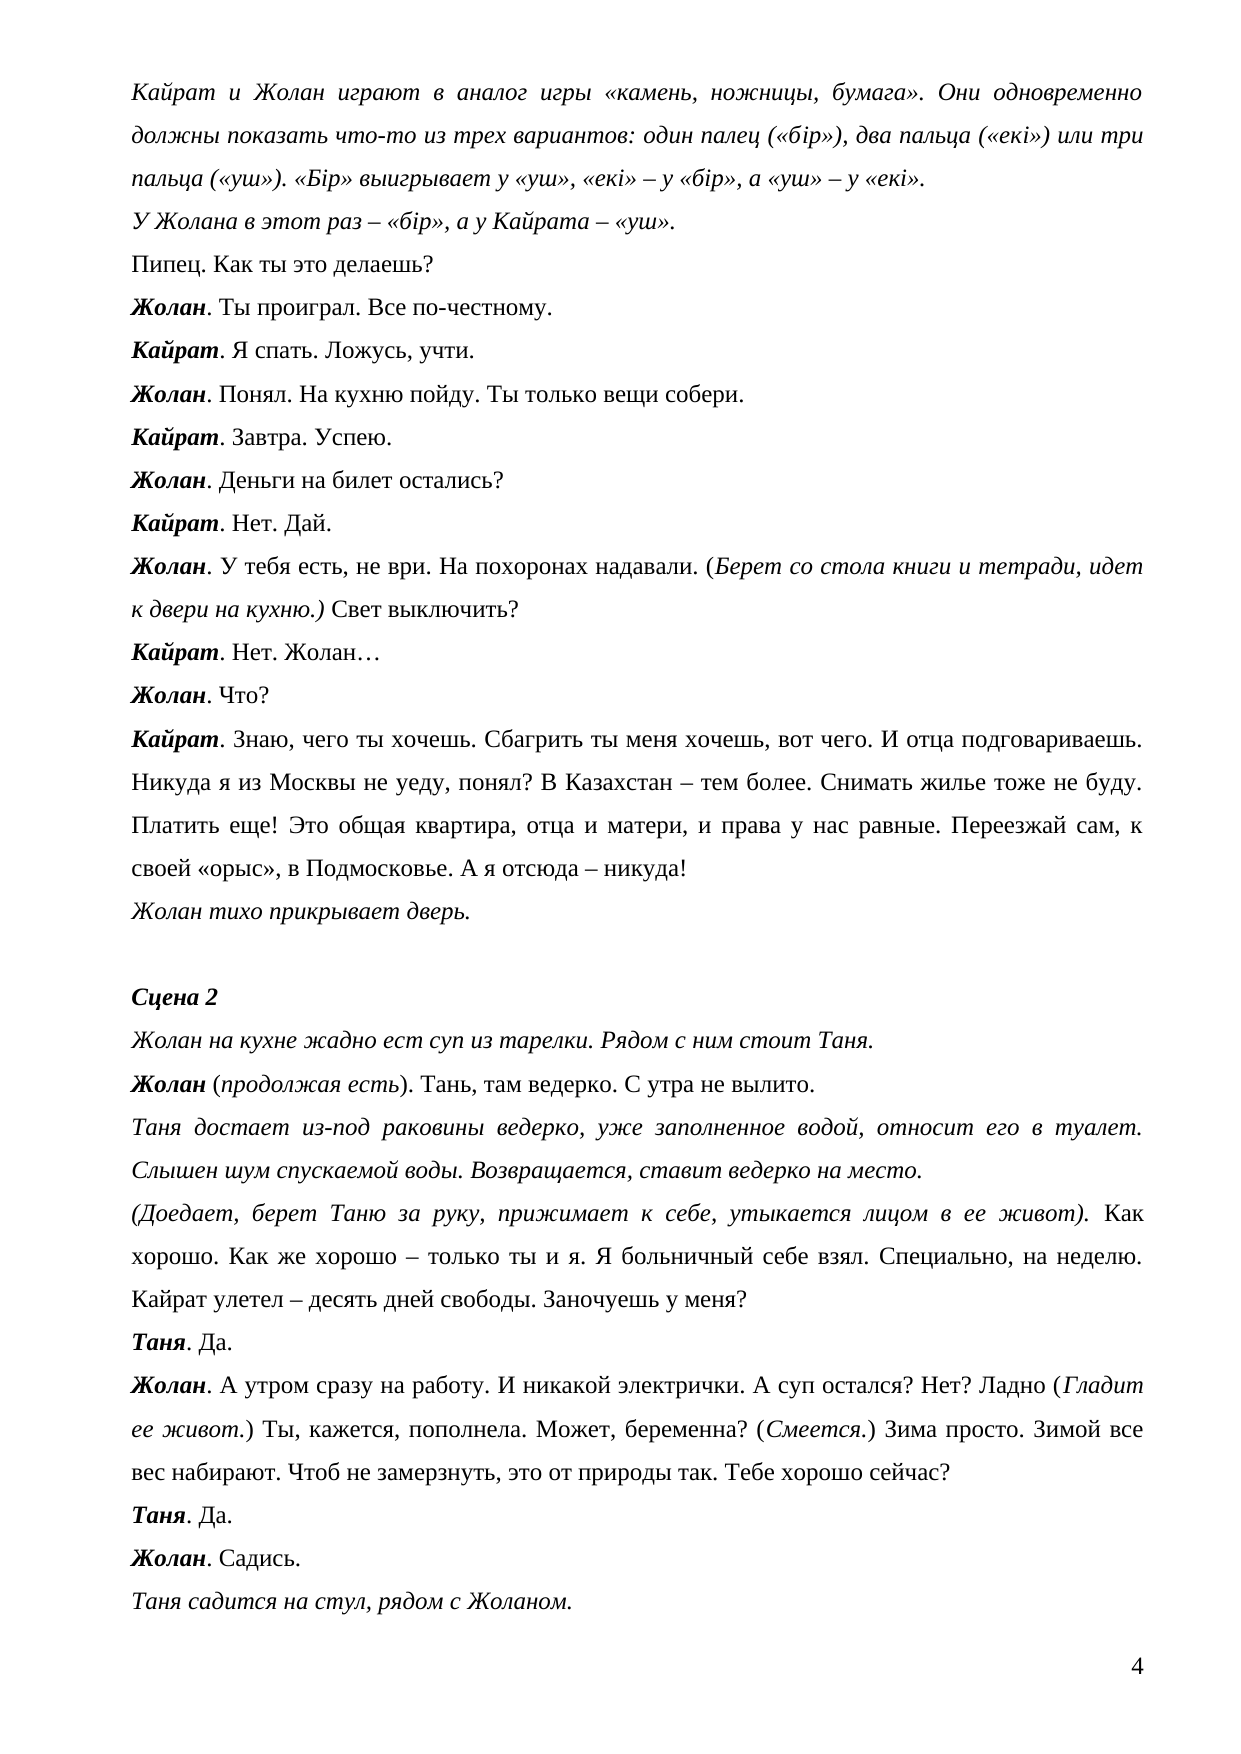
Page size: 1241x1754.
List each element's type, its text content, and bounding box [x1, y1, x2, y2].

text Жолан. Что? [131, 681, 1144, 709]
text У Жолана в этот раз – «бiр», а у Кайрата – «уш». [131, 206, 1144, 235]
text Жолан тихо прикрывает дверь. [131, 896, 1144, 925]
text Жолан на кухне жадно ест суп из тарелки. Рядом с ним стоит Таня. [131, 1026, 1144, 1054]
text Жолан. Садись. [131, 1543, 1144, 1572]
text Кайрат. Я спать. Ложусь, учти. [131, 336, 1144, 364]
text Кайрат. Завтра. Успею. [131, 422, 1144, 451]
text Сцена 2 [131, 982, 1144, 1011]
text Жолан. Понял. На кухню пойду. Ты только вещи собери. [131, 379, 1144, 407]
text Таня садится на стул, рядом с Жоланом. [131, 1586, 1144, 1615]
text Жолан. А утром сразу на работу. И никакой электрички. А суп остался? Нет? Ладно (Гладит ее живот.) Ты, кажется, пополнела. Может, беременна? (Смеется.) Зима просто. Зимой все вес набирают. Чтоб не замерзнуть, это от природы так. Тебе хорошо сейчас? [131, 1371, 1144, 1486]
text Таня достает из-под раковины ведерко, уже заполненное водой, относит его в туалет. Слышен шум спускаемой воды. Возвращается, ставит ведерко на место. [131, 1112, 1144, 1184]
text Пипец. Как ты это делаешь? [131, 249, 1144, 278]
text Кайрат. Знаю, чего ты хочешь. Сбагрить ты меня хочешь, вот чего. И отца подговариваешь. Никуда я из Москвы не уеду, понял? В Казахстан – тем более. Снимать жилье тоже не буду. Платить еще! Это общая квартира, отца и матери, и права у нас равные. Переезжай сам, к своей «орыс», в Подмосковье. А я отсюда – никуда! [131, 724, 1144, 882]
text Жолан. У тебя есть, не ври. На похоронах надавали. (Берет со стола книги и тетради, идет к двери на кухню.) Свет выключить? [131, 551, 1144, 623]
text Жолан. Ты проиграл. Все по-честному. [131, 292, 1144, 321]
text (Доедает, берет Таню за руку, прижимает к себе, утыкается лицом в ее живот). Как хорошо. Как же хорошо – только ты и я. Я больничный себе взял. Специально, на неделю. Кайрат улетел – десять дней свободы. Заночуешь у меня? [131, 1198, 1144, 1313]
text Таня. Да. [131, 1500, 1144, 1529]
text Кайрат. Нет. Дай. [131, 508, 1144, 537]
text Кайрат и Жолан играют в аналог игры «камень, ножницы, бумага». Они одновременно должны показать что-то из трех вариантов: один палец («бiр»), два пальца («екi») или три пальца («уш»). «Бiр» выигрывает у «уш», «екi» – у «бiр», а «уш» – у «екi». [131, 77, 1144, 192]
text Жолан (продолжая есть). Тань, там ведерко. С утра не вылито. [131, 1069, 1144, 1097]
text Жолан. Деньги на билет остались? [131, 465, 1144, 494]
text Кайрат. Нет. Жолан… [131, 637, 1144, 666]
text Таня. Да. [131, 1327, 1144, 1356]
